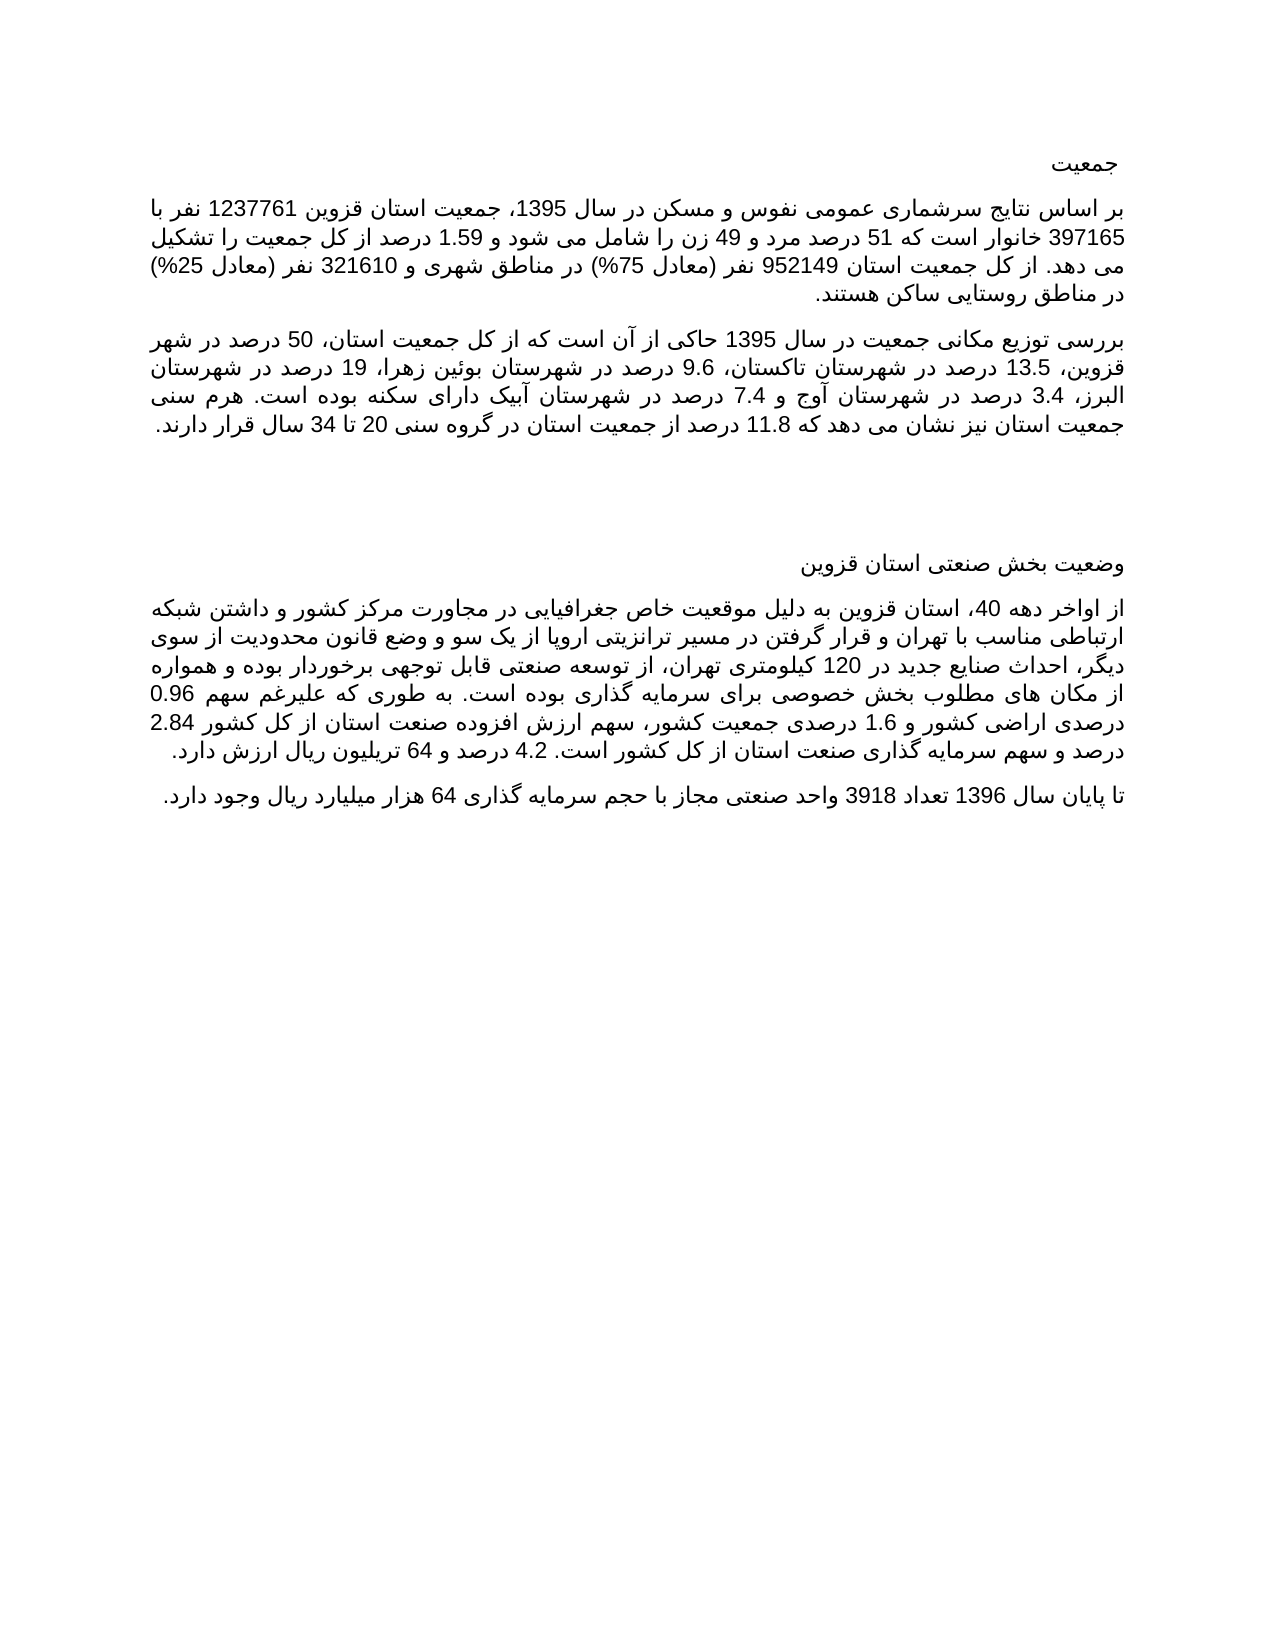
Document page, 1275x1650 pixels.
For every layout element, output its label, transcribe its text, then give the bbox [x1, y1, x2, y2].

text جمعیت [150, 150, 1125, 176]
text بررسی توزیع مکانی جمعیت در سال 1395 حاکی از آن است که از کل جمعیت استان، 50 درصد در شهر قزوین، 13.5 درصد در شهرستان تاکستان، 9.6 درصد در شهرستان بوئین زهرا، 19 درصد در شهرستان البرز، 3.4 درصد در شهرستان آوج و 7.4 درصد در شهرستان آبیک دارای سکنه بوده است. هرم سنی جمعیت استان نیز نشان می دهد که 11.8 درصد از جمعیت استان در گروه سنی 20 تا 34 سال قرار دارند. [150, 326, 1125, 437]
text تا پایان سال 1396 تعداد 3918 واحد صنعتی مجاز با حجم سرمایه گذاری 64 هزار میلیارد ریال وجود دارد. [150, 782, 1125, 808]
text از اواخر دهه 40، استان قزوین به دلیل موقعیت خاص جغرافیایی در مجاورت مرکز کشور و داشتن شبکه ارتباطی مناسب با تهران و قرار گرفتن در مسیر ترانزیتی اروپا از یک سو و وضع قانون محدودیت از سوی دیگر، احداث صنایع جدید در 120 کیلومتری تهران، از توسعه صنعتی قابل توجهی برخوردار بوده و همواره از مکان های مطلوب بخش خصوصی برای سرمایه گذاری بوده است. به طوری که علیرغم سهم 0.96 درصدی اراضی کشور و 1.6 درصدی جمعیت کشور، سهم ارزش افزوده صنعت استان از کل کشور 2.84 درصد و سهم سرمایه گذاری صنعت استان از کل کشور است. 4.2 درصد و 64 تریلیون ریال ارزش دارد. [150, 595, 1125, 763]
text بر اساس نتایج سرشماری عمومی نفوس و مسکن در سال 1395، جمعیت استان قزوین 1237761 نفر با 397165 خانوار است که 51 درصد مرد و 49 زن را شامل می شود و 1.59 درصد از کل جمعیت را تشکیل می دهد. از کل جمعیت استان 952149 نفر (معادل 75%) در مناطق شهری و 321610 نفر (معادل 25%) در مناطق روستایی ساکن هستند. [150, 195, 1125, 307]
text وضعیت بخش صنعتی استان قزوین [150, 550, 1125, 576]
